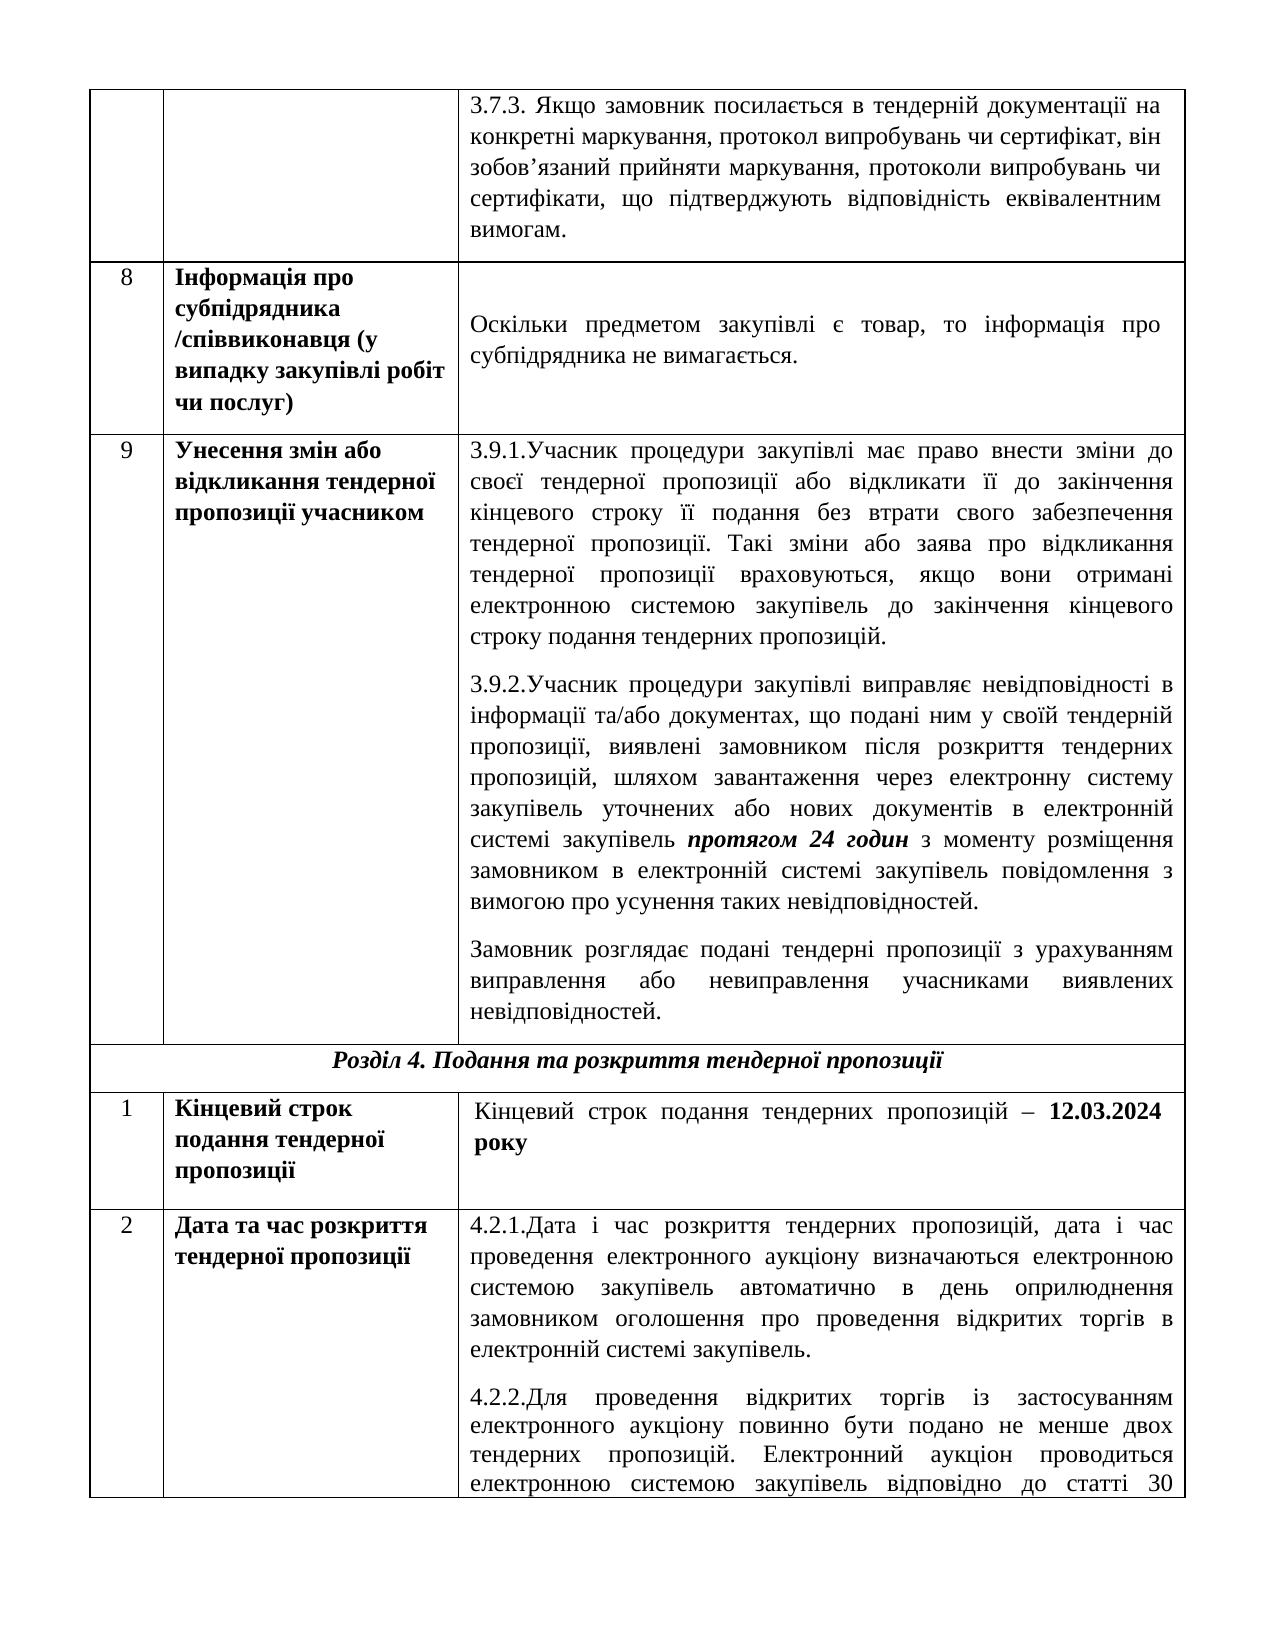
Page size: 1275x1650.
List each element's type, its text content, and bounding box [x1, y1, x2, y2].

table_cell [164, 90, 458, 261]
table_cell Розділ 4. Подання та розкриття тендерної пропозиції [91, 1045, 1184, 1092]
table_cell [459, 1210, 1184, 1497]
table_cell 8 [91, 263, 163, 434]
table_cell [164, 1210, 458, 1497]
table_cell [459, 90, 1184, 261]
table_cell Кінцевий строк подання тендерної пропозиції [164, 1093, 458, 1209]
table_cell Оскільки предметом закупівлі є товар, то інформація про субпідрядника не вимагається. [459, 263, 1184, 434]
table_cell 7 [91, 90, 163, 261]
table_cell 9 [91, 435, 163, 1044]
table_cell 3.9.1.Учасник процедури закупівлі має право внести зміни до своєї тендерної пропозиції або відкликати її до закінчення кінцевого строку її подання без втрати свого забезпечення тендерної пропозиції. Такі зміни або заява про відкликання тендерної пропозиції враховуються, якщо вони отримані електронною системою закупівель до закінчення кінцевого строку подання тендерних пропозицій. 3.9.2.Учасник процедури закупівлі виправляє невідповідності в інформації та/або документах, що подані ним у своїй тендерній пропозиції, виявлені замовником після розкриття тендерних пропозицій, шляхом завантаження через електронну систему закупівель уточнених або нових документів в електронній системі закупівель протягом 24 годин з моменту розміщення замовником в електронній системі закупівель повідомлення з вимогою про усунення таких невідповідностей. Замовник розглядає подані тендерні пропозиції з урахуванням виправлення або невиправлення учасниками виявлених невідповідностей. [459, 435, 1184, 1044]
table_cell 2 [91, 1210, 163, 1497]
table_cell 1 [91, 1093, 163, 1209]
table_cell Інформація про субпідрядника /співвиконавця (у випадку закупівлі робіт чи послуг) [164, 263, 458, 434]
table_cell Кінцевий строк подання тендерних пропозицій – 12.03.2024 року [459, 1093, 1184, 1209]
table_cell Унесення змін або відкликання тендерної пропозиції учасником [164, 435, 458, 1044]
